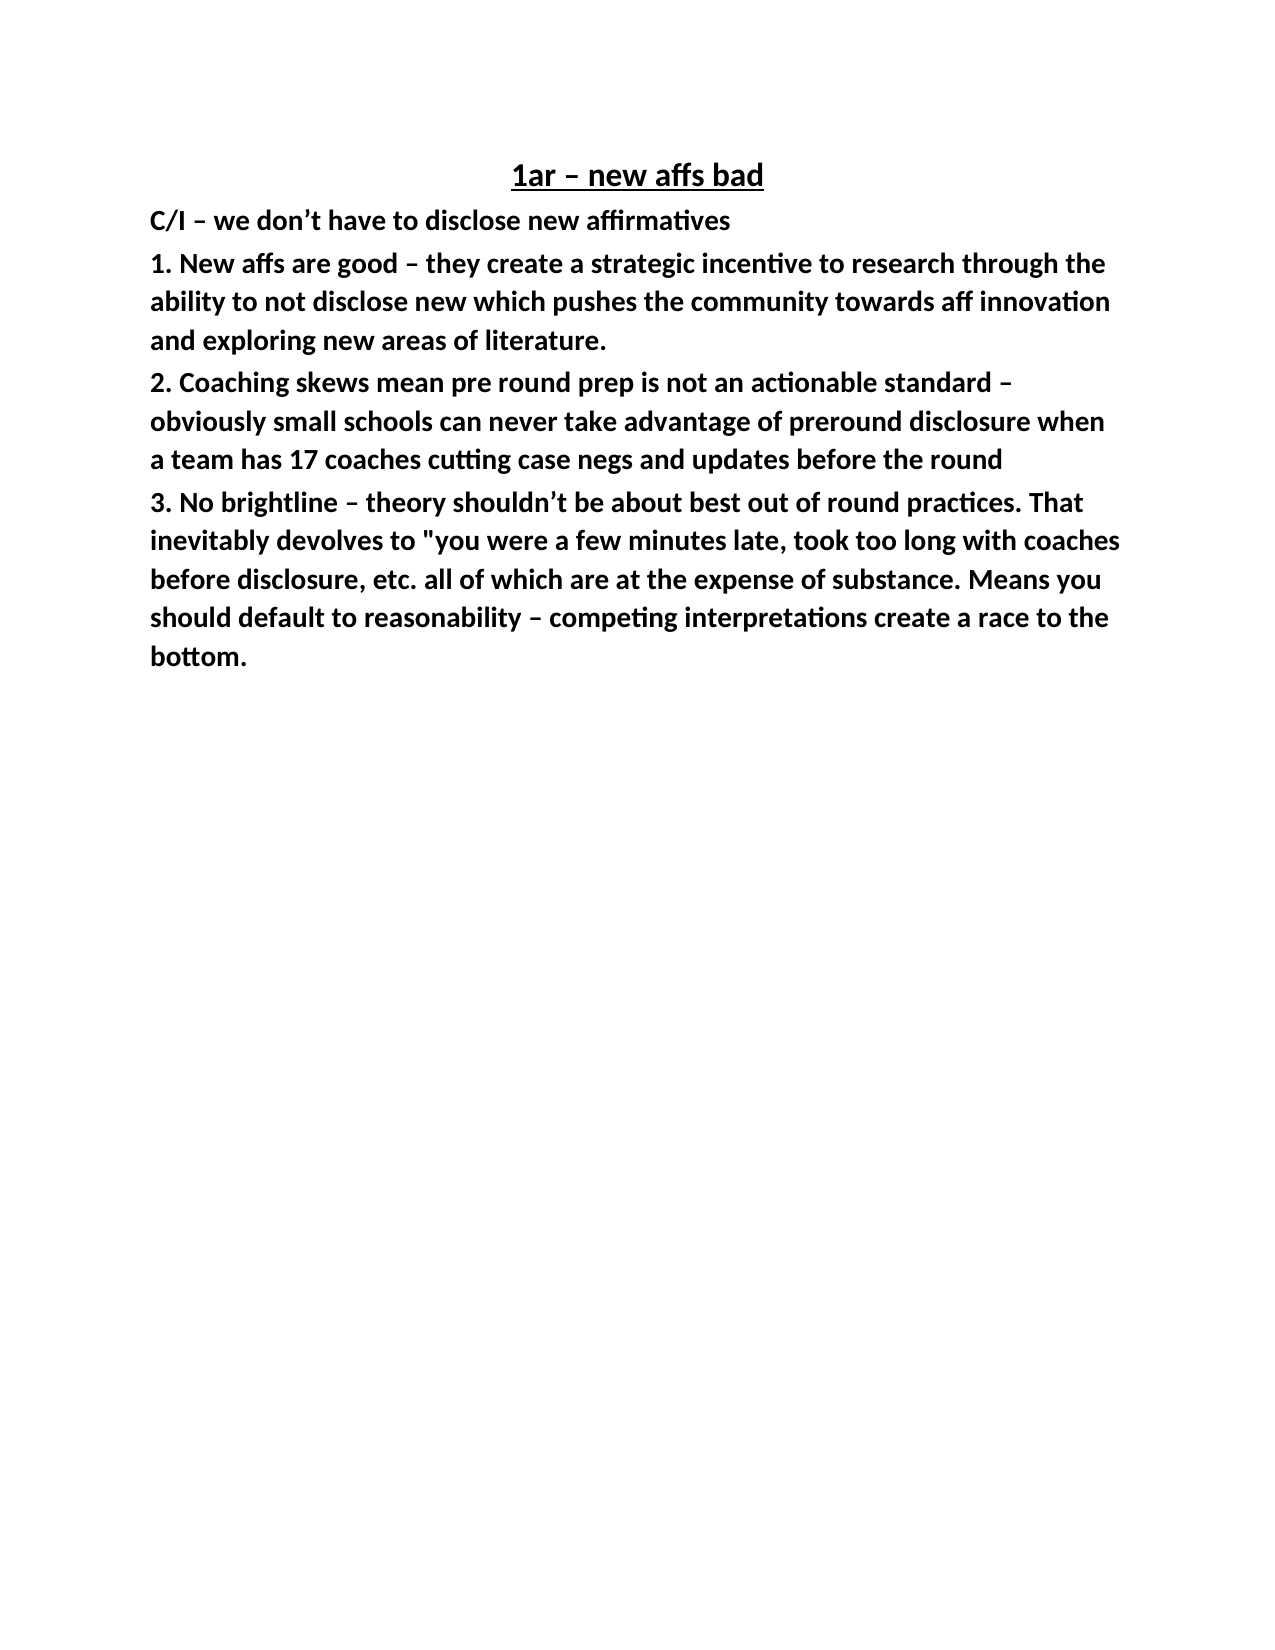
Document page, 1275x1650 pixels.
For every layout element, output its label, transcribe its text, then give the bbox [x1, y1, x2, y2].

subtitle 3. No brightline – theory shouldn’t be about best out of round practices. That inevitably devolves to "you were a few minutes late, took too long with coaches before disclosure, etc. all of which are at the expense of substance. Means you should default to reasonability – competing interpretations create a race to the bottom. [150, 484, 1125, 673]
subtitle 2. Coaching skews mean pre round prep is not an actionable standard – obviously small schools can never take advantage of preround disclosure when a team has 17 coaches cutting case negs and updates before the round [150, 364, 1125, 477]
subtitle C/I – we don’t have to disclose new affirmatives [150, 202, 1125, 238]
subtitle 1. New affs are good – they create a strategic incentive to research through the ability to not disclose new which pushes the community towards aff innovation and exploring new areas of literature. [150, 245, 1125, 357]
subtitle 1ar – new affs bad [150, 154, 1125, 195]
